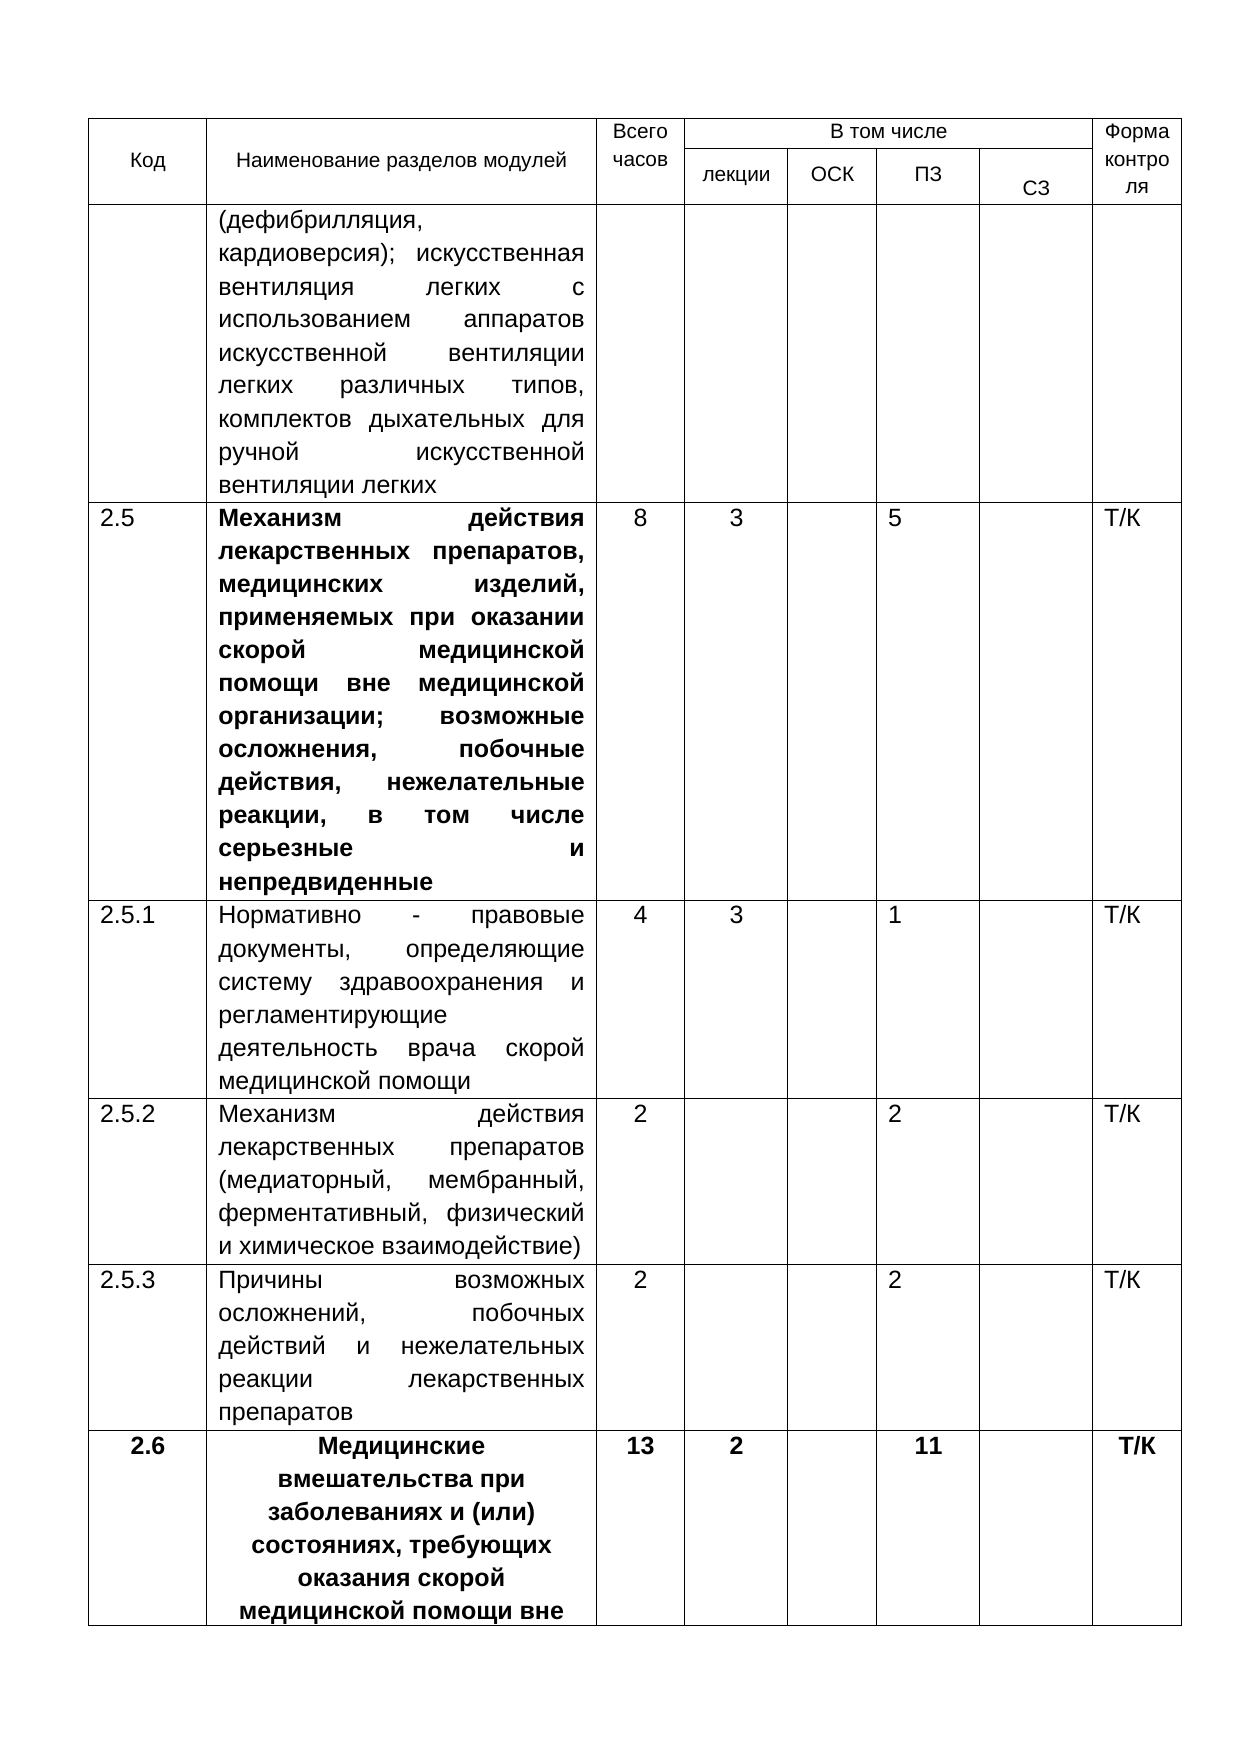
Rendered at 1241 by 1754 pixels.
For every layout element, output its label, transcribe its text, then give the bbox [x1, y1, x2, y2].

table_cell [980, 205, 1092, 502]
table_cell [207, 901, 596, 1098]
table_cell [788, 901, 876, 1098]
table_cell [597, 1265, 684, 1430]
table_header Форма контроля [1093, 119, 1181, 204]
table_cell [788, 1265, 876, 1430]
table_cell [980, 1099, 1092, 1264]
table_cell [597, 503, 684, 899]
table_cell ПЗ [877, 149, 979, 204]
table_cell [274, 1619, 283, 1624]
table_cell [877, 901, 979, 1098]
table_cell лекции [685, 149, 787, 204]
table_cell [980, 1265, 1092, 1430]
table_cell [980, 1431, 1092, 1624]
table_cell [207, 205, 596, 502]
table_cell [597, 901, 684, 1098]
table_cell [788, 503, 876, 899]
table_header Код [89, 119, 206, 204]
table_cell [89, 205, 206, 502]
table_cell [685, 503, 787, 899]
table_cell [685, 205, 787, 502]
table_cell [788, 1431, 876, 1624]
table_header В том числе [685, 119, 1092, 147]
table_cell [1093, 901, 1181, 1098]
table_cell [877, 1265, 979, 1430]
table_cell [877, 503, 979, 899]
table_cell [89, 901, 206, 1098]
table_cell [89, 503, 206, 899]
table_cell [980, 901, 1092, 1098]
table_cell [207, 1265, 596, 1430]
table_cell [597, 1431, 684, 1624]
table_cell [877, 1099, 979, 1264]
table_cell ОСК [788, 149, 876, 204]
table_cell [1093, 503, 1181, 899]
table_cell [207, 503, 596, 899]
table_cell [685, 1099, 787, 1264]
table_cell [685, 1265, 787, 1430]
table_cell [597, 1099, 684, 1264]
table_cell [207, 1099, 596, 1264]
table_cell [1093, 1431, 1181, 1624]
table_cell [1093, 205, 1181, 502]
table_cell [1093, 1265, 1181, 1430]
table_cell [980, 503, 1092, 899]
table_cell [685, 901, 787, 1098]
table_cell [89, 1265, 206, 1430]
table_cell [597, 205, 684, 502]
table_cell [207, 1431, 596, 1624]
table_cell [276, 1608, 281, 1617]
table_header Всего часов [597, 119, 684, 204]
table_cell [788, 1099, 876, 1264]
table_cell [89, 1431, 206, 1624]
table_cell СЗ [980, 149, 1092, 204]
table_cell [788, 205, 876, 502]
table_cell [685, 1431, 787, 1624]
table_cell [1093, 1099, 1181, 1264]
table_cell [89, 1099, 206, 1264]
table_header Наименование разделов модулей [207, 119, 596, 204]
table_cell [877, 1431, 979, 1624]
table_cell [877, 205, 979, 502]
